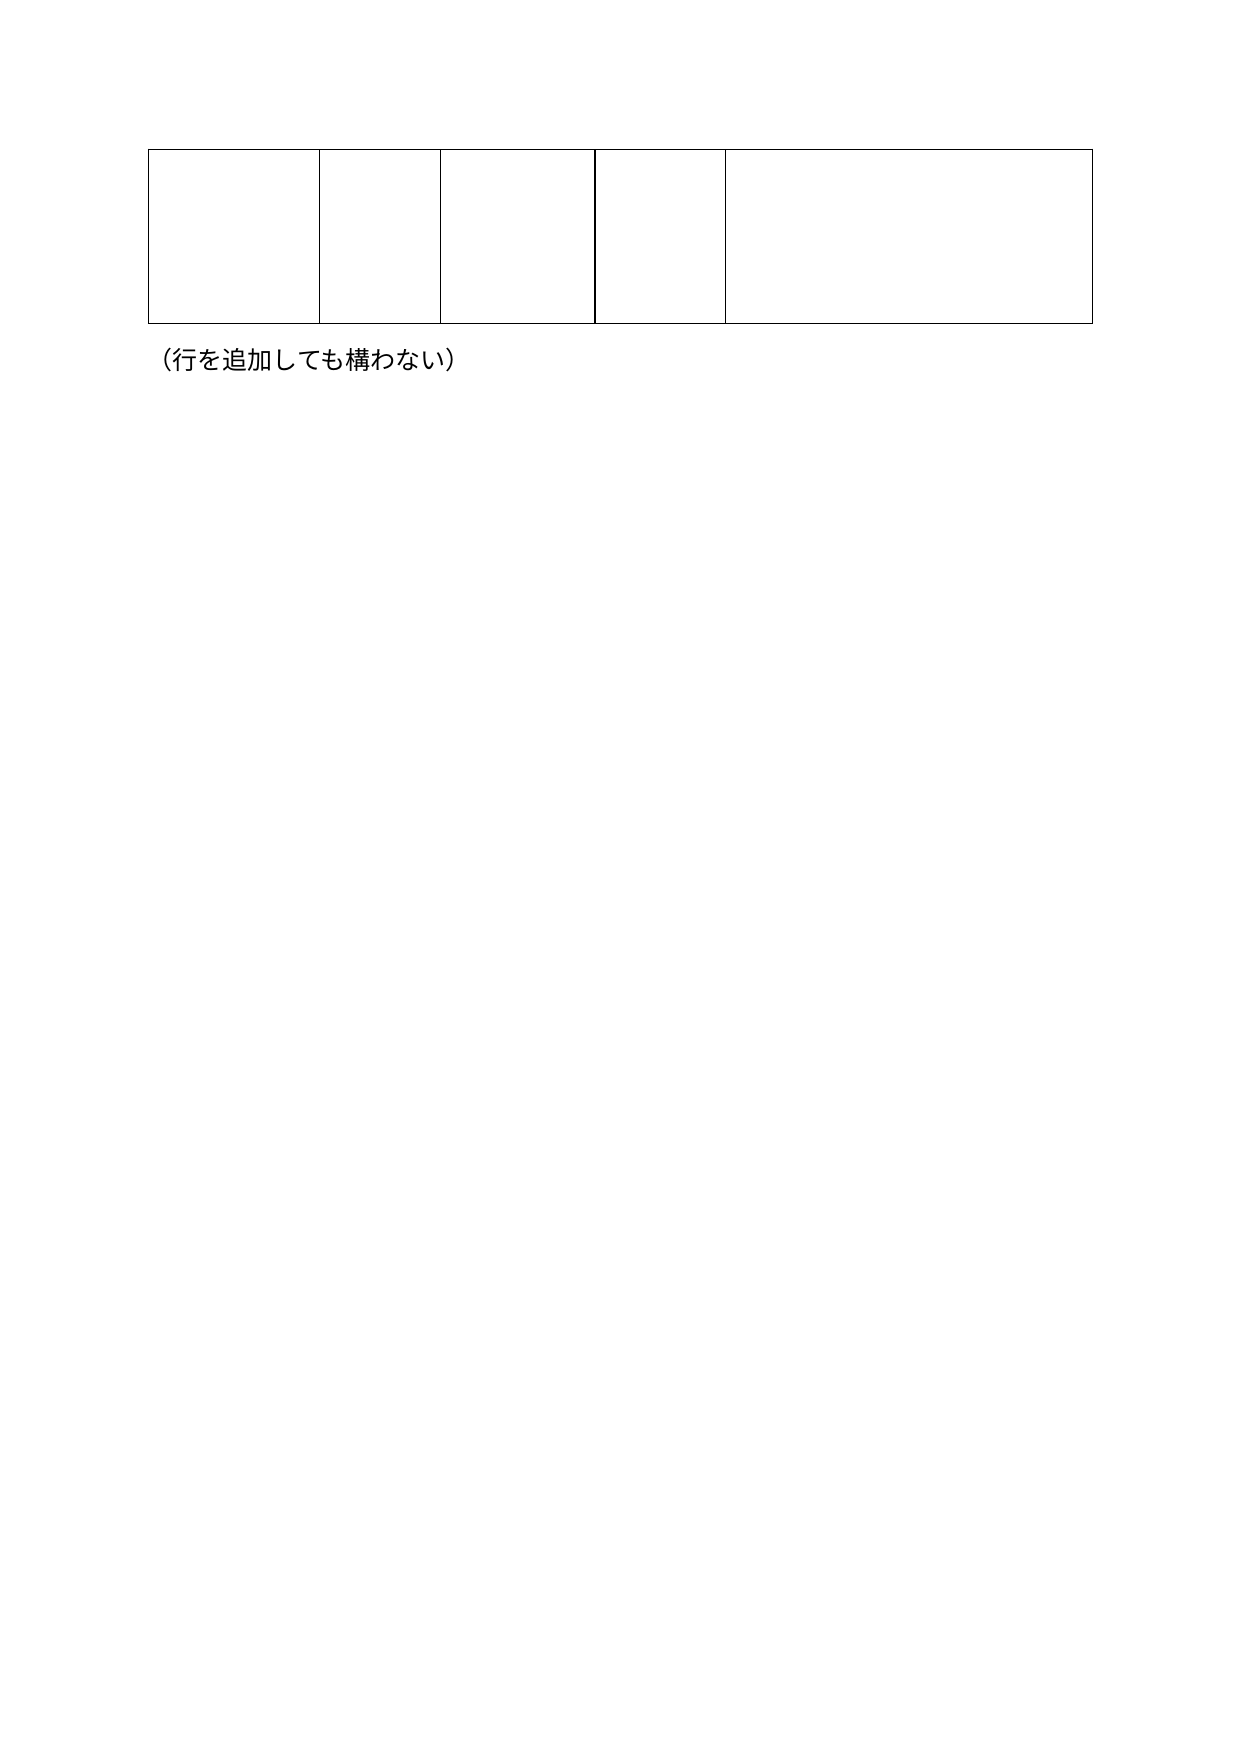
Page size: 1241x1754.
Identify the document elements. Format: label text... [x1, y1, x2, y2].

table_cell [149, 150, 319, 323]
table_cell [596, 150, 725, 323]
text （行を追加しても構わない） [148, 324, 1092, 393]
table_cell [320, 150, 440, 323]
table_cell [726, 150, 1092, 323]
table_cell [441, 150, 594, 323]
